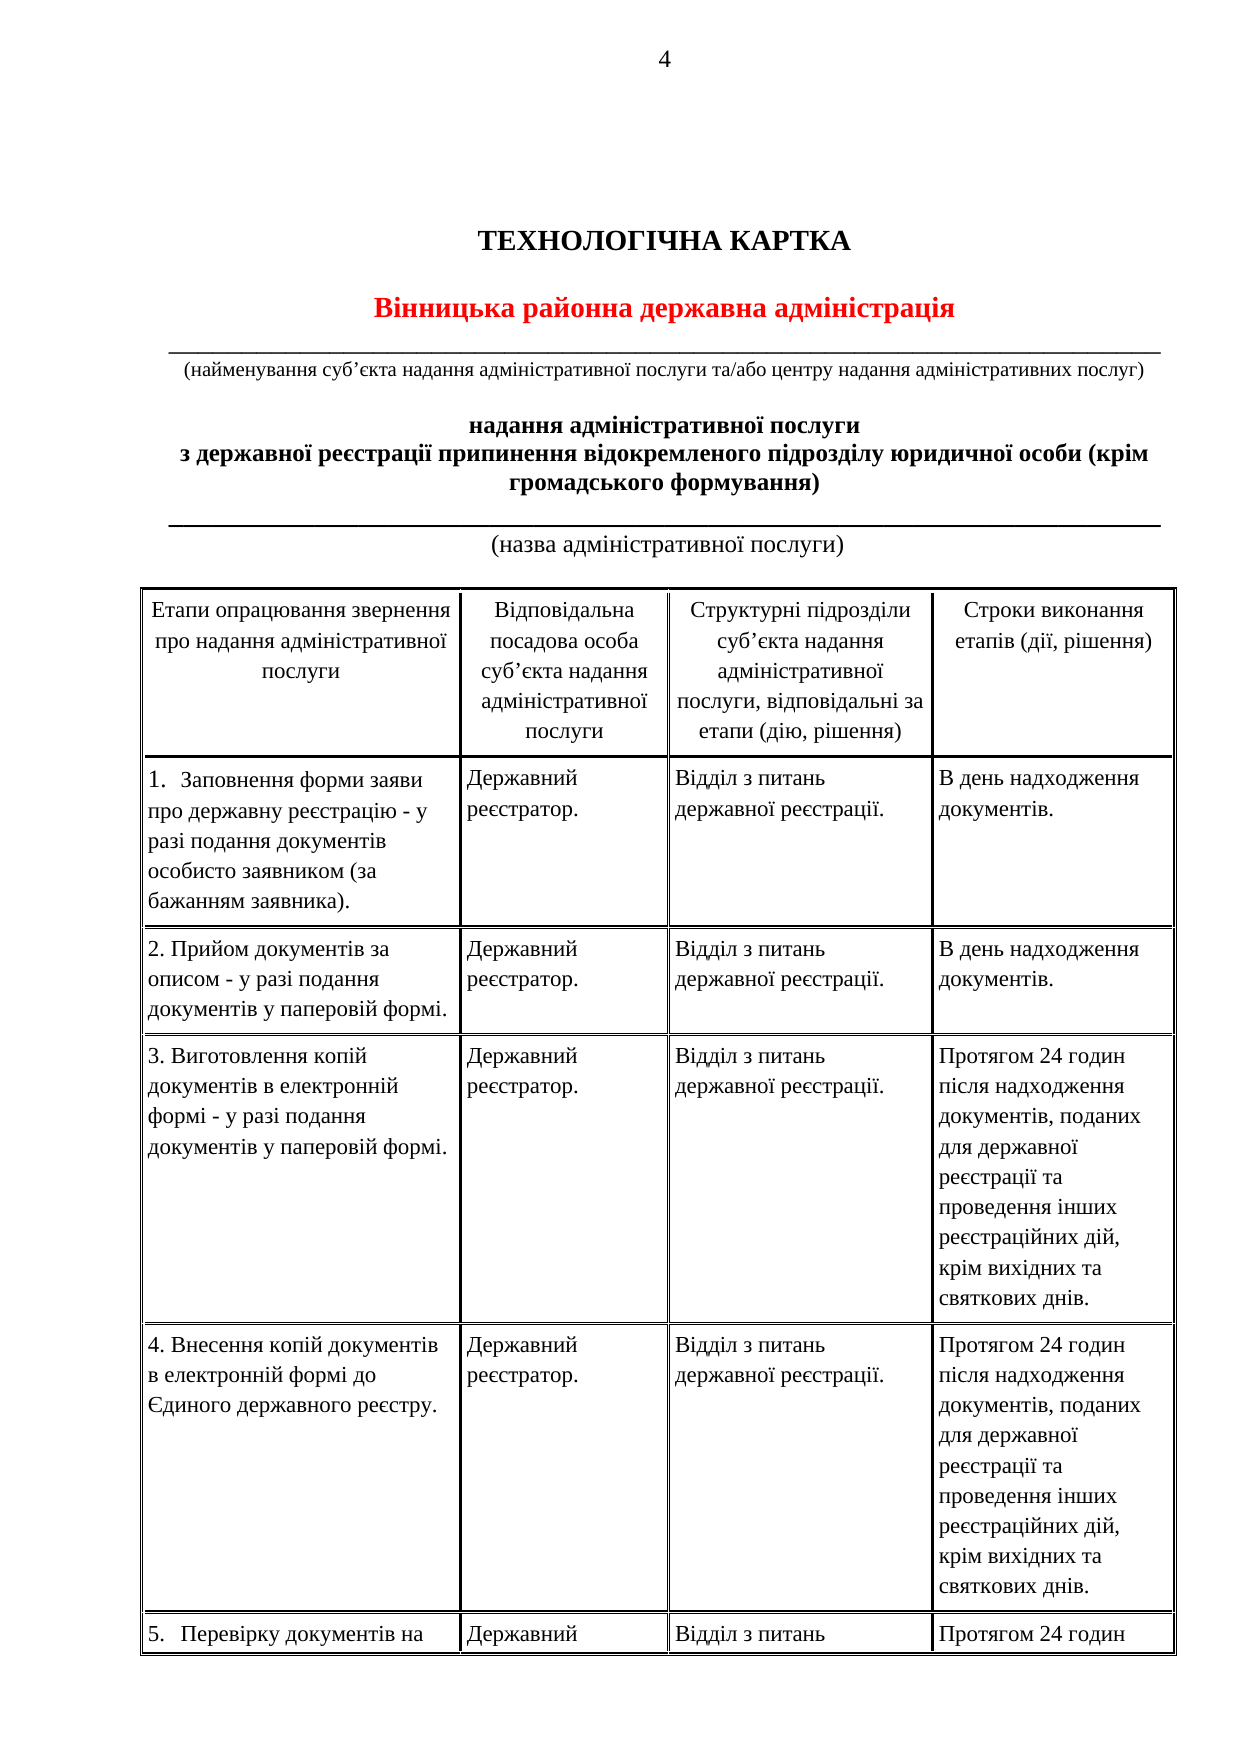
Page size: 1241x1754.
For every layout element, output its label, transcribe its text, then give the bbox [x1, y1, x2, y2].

table_cell 2. Прийом документів за описом - у разі подання документів у паперовій формі. [143, 925, 459, 1033]
table_cell Відділ з питань державної реєстрації. [670, 758, 931, 925]
table_cell 3. Виготовлення копій документів в електронній формі - у разі подання документів у паперовій формі. [141, 1033, 460, 1321]
text Вінницька районна державна адміністрація [148, 290, 1181, 323]
table_cell 4. Внесення копій документів в електронній формі до Єдиного державного реєстру. [143, 1321, 459, 1610]
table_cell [143, 1610, 460, 1652]
table_cell Державний реєстратор. [462, 929, 667, 1033]
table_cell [932, 1610, 1174, 1652]
text ____________________________________________________________________ [148, 323, 1181, 357]
text (назва адміністративної послуги) [148, 529, 1181, 558]
text ТЕХНОЛОГІЧНА КАРТКА [148, 223, 1181, 256]
table_cell Відділ з питань державної реєстрації. [670, 929, 931, 1033]
text ____________________________________________________________________ [148, 496, 1181, 529]
table_header Етапи опрацювання звернення про надання адміністративної послуги [143, 590, 460, 755]
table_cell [669, 1614, 932, 1652]
table_cell В день надходження документів. [934, 755, 1173, 925]
table_cell Відділ з питань державної реєстрації. [670, 1036, 931, 1321]
text (найменування суб’єкта надання адміністративної послуги та/або центру надання адміністративних послуг) [148, 357, 1181, 381]
table_header Строки виконання етапів (дії, рішення) [932, 590, 1173, 755]
table_header Структурні підрозділи суб’єкта надання адміністративної послуги, відповідальні за етапи (дію, рішення) [669, 590, 932, 755]
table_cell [460, 1614, 668, 1652]
table_cell В день надходження документів. [934, 925, 1174, 1033]
table_header Відповідальна посадова особа суб’єкта надання адміністративної послуги [460, 590, 668, 755]
table_cell Державний реєстратор. [462, 1036, 667, 1321]
text з державної реєстрації припинення відокремленого підрозділу юридичної особи (крім громадського формування) [148, 438, 1181, 496]
text надання адміністративної послуги [148, 410, 1181, 438]
table_cell Заповнення форми заяви про державну реєстрацію - у разі подання документів особисто заявником (за бажанням заявника). [143, 755, 459, 925]
table_cell Державний реєстратор. [462, 1325, 667, 1610]
table_cell Відділ з питань державної реєстрації. [670, 1325, 931, 1610]
table_cell Державний реєстратор. [462, 758, 667, 925]
